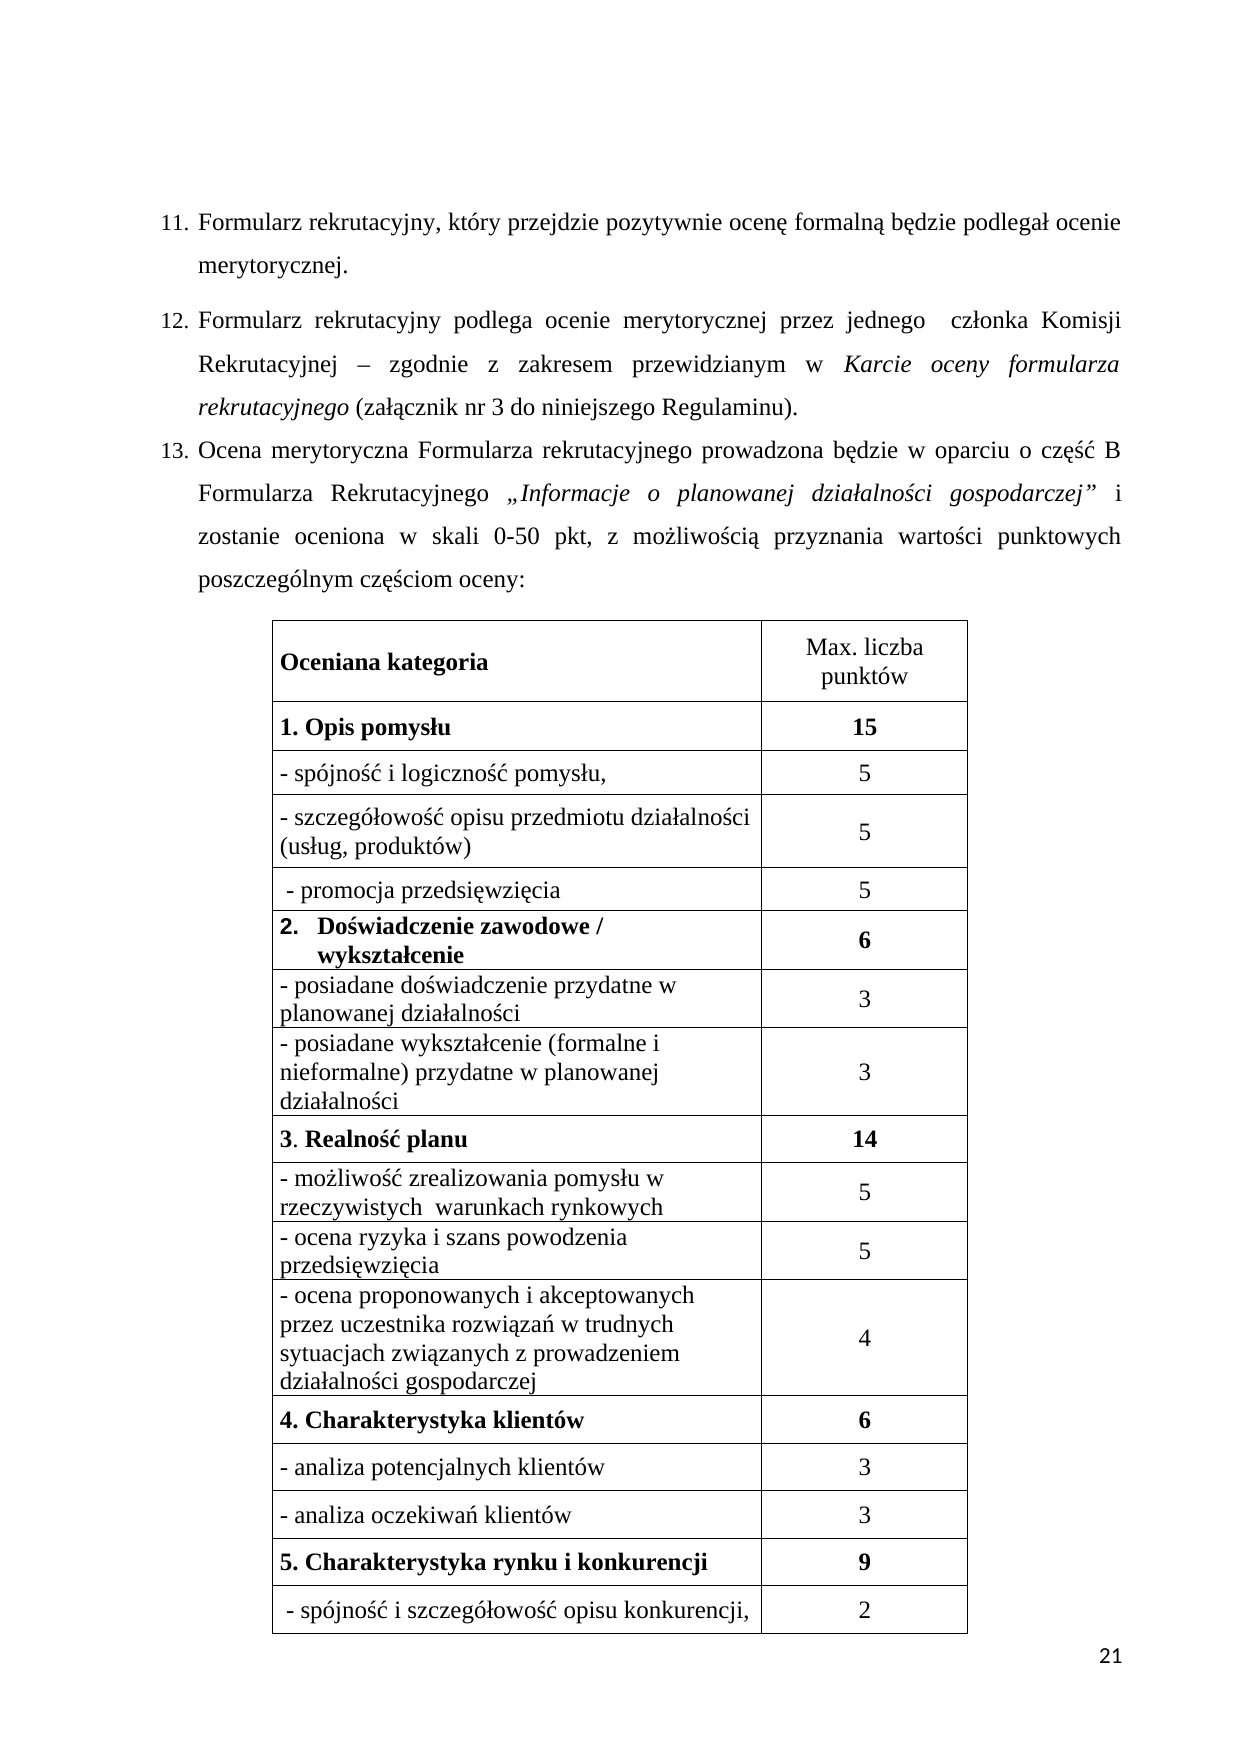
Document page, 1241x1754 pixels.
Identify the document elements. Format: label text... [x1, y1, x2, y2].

table_cell - posiadane wykształcenie (formalne i nieformalne) przydatne w planowanej działalności [273, 1028, 761, 1114]
table_cell Doświadczenie zawodowe / wykształcenie [273, 911, 761, 969]
table_cell - szczegółowość opisu przedmiotu działalności (usług, produktów) [273, 795, 761, 867]
table_cell 5 [762, 795, 967, 867]
table_cell - ocena proponowanych i akceptowanych przez uczestnika rozwiązań w trudnych sytuacjach związanych z prowadzeniem działalności gospodarczej [273, 1280, 761, 1395]
table_cell 3 [762, 970, 967, 1027]
table_cell 6 [762, 911, 967, 969]
table_cell 14 [762, 1116, 967, 1162]
table_cell - ocena ryzyka i szans powodzenia przedsięwzięcia [273, 1222, 761, 1279]
table_cell 4 [762, 1280, 967, 1395]
list Formularz rekrutacyjny podlega ocenie merytorycznej przez jednego członka Komisji Rekrutacyjnej – zgodnie z zakresem przewidzianym w Karcie oceny formularza rekrutacyjnego (załącznik nr 3 do niniejszego Regulaminu). [160, 306, 1122, 421]
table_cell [273, 1586, 761, 1633]
table_cell 3 [762, 1028, 967, 1114]
table_cell - możliwość zrealizowania pomysłu w rzeczywistych warunkach rynkowych [273, 1163, 761, 1221]
table_cell - spójność i logiczność pomysłu, [273, 751, 761, 794]
table_cell 4. Charakterystyka klientów [273, 1396, 761, 1443]
table_cell 5 [762, 1163, 967, 1221]
table_cell - analiza potencjalnych klientów [273, 1444, 761, 1490]
table_cell 1. Opis pomysłu [273, 702, 761, 750]
table_cell 9 [762, 1539, 967, 1585]
list Formularz rekrutacyjny, który przejdzie pozytywnie ocenę formalną będzie podlegał ocenie merytorycznej. [160, 207, 1122, 279]
table_cell 3 [762, 1444, 967, 1490]
list Ocena merytoryczna Formularza rekrutacyjnego prowadzona będzie w oparciu o część B Formularza Rekrutacyjnego „Informacje o planowanej działalności gospodarczej” i zostanie oceniona w skali 0-50 pkt, z możliwością przyznania wartości punktowych poszczególnym częściom oceny: [160, 435, 1122, 593]
table_cell 6 [762, 1396, 967, 1443]
table_cell 2 [762, 1586, 967, 1633]
table_cell - posiadane doświadczenie przydatne w planowanej działalności [273, 970, 761, 1027]
table_header Oceniana kategoria [273, 621, 761, 701]
table_cell - promocja przedsięwzięcia [273, 868, 761, 910]
table_cell 15 [762, 702, 967, 750]
table_cell - analiza oczekiwań klientów [273, 1491, 761, 1538]
table_cell 5. Charakterystyka rynku i konkurencji [273, 1539, 761, 1585]
table_header Max. liczba punktów [762, 621, 967, 701]
table_cell 5 [762, 751, 967, 794]
table_cell 5 [762, 1222, 967, 1279]
table_cell 3. Realność planu [273, 1116, 761, 1162]
table_cell 5 [762, 868, 967, 910]
table_cell 3 [762, 1491, 967, 1538]
